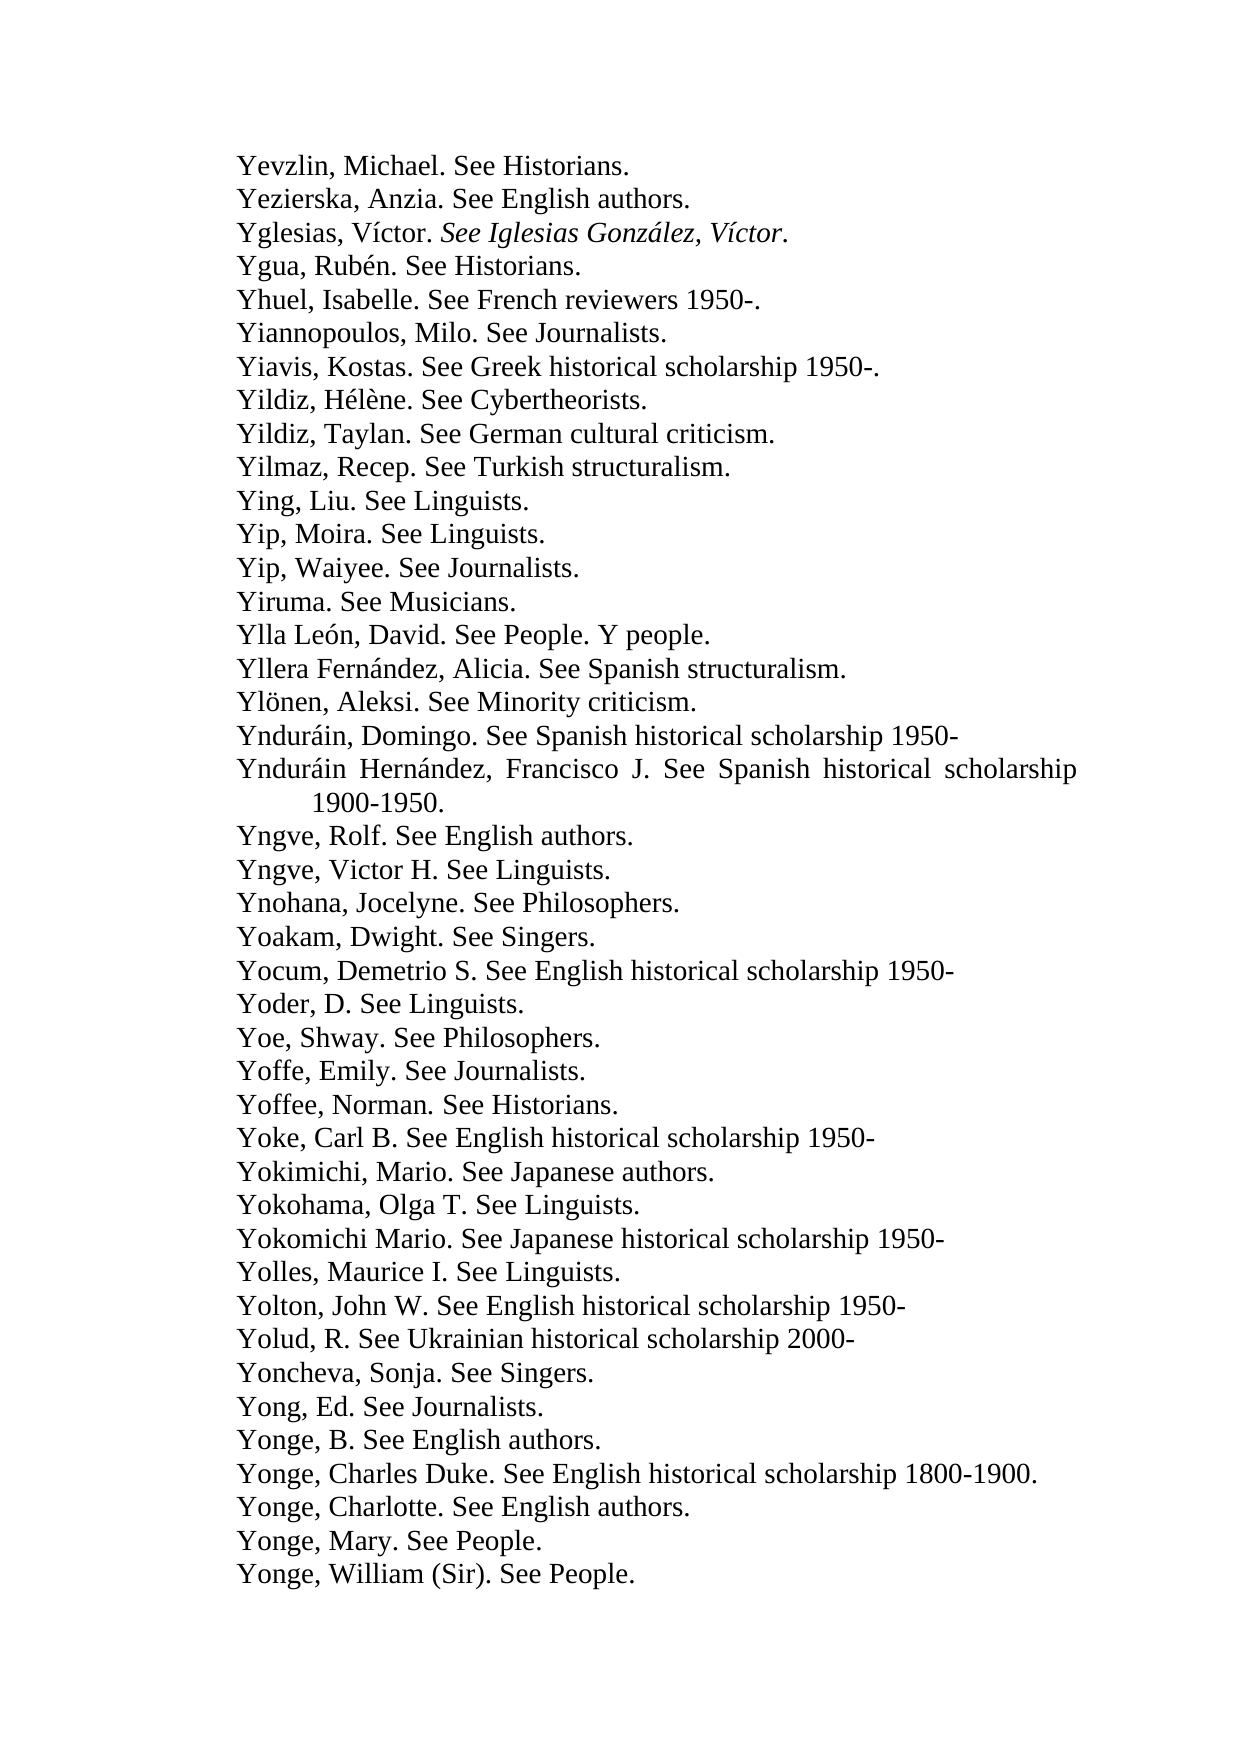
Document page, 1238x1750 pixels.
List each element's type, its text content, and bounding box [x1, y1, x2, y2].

text Yolud, R. See Ukrainian historical scholarship 2000- [236, 1322, 1078, 1355]
text Yilmaz, Recep. See Turkish structuralism. [236, 449, 1078, 483]
text Yonge, Charlotte. See English authors. [236, 1489, 1078, 1523]
text Ynduráin, Domingo. See Spanish historical scholarship 1950- [236, 718, 1078, 751]
text Yocum, Demetrio S. See English historical scholarship 1950- [236, 953, 1078, 986]
text Yip, Moira. See Linguists. [236, 517, 1078, 550]
text Yoffe, Emily. See Journalists. [236, 1053, 1078, 1087]
text Yiavis, Kostas. See Greek historical scholarship 1950-. [236, 349, 1078, 382]
text Yildiz, Taylan. See German cultural criticism. [236, 416, 1078, 449]
text Yoncheva, Sonja. See Singers. [236, 1355, 1078, 1389]
text Yllera Fernández, Alicia. See Spanish structuralism. [236, 651, 1078, 684]
text Yiruma. See Musicians. [236, 584, 1078, 617]
text Yoffee, Norman. See Historians. [236, 1087, 1078, 1120]
text Yokomichi Mario. See Japanese historical scholarship 1950- [236, 1221, 1078, 1254]
text Ylönen, Aleksi. See Minority criticism. [236, 684, 1078, 718]
text Yngve, Victor H. See Linguists. [236, 852, 1078, 886]
text Yolles, Maurice I. See Linguists. [236, 1254, 1078, 1288]
text Yglesias, Víctor. See Iglesias González, Víctor. [236, 215, 1078, 248]
text Yonge, William (Sir). See People. [236, 1556, 1078, 1590]
text Yoke, Carl B. See English historical scholarship 1950- [236, 1120, 1078, 1154]
text Yiannopoulos, Milo. See Journalists. [236, 315, 1078, 349]
text Yoe, Shway. See Philosophers. [236, 1020, 1078, 1053]
text Yevzlin, Michael. See Historians. [236, 148, 1078, 181]
text Ying, Liu. See Linguists. [236, 483, 1078, 517]
text Yhuel, Isabelle. See French reviewers 1950-. [236, 282, 1078, 315]
text Yezierska, Anzia. See English authors. [236, 181, 1078, 215]
text Yonge, Mary. See People. [236, 1523, 1078, 1556]
text Yoakam, Dwight. See Singers. [236, 919, 1078, 953]
text Yonge, B. See English authors. [236, 1422, 1078, 1456]
text Ygua, Rubén. See Historians. [236, 248, 1078, 282]
text Ynohana, Jocelyne. See Philosophers. [236, 886, 1078, 919]
text Yokohama, Olga T. See Linguists. [236, 1187, 1078, 1221]
text Yolton, John W. See English historical scholarship 1950- [236, 1288, 1078, 1322]
text Yoder, D. See Linguists. [236, 986, 1078, 1020]
text Yong, Ed. See Journalists. [236, 1389, 1078, 1422]
text Ynduráin Hernández, Francisco J. See Spanish historical scholarship 1900-1950. [236, 751, 1078, 818]
text Yokimichi, Mario. See Japanese authors. [236, 1154, 1078, 1187]
text Yonge, Charles Duke. See English historical scholarship 1800-1900. [236, 1456, 1078, 1489]
text Yip, Waiyee. See Journalists. [236, 550, 1078, 584]
text Ylla León, David. See People. Y people. [236, 617, 1078, 651]
text Yildiz, Hélène. See Cybertheorists. [236, 382, 1078, 416]
text Yngve, Rolf. See English authors. [236, 818, 1078, 852]
